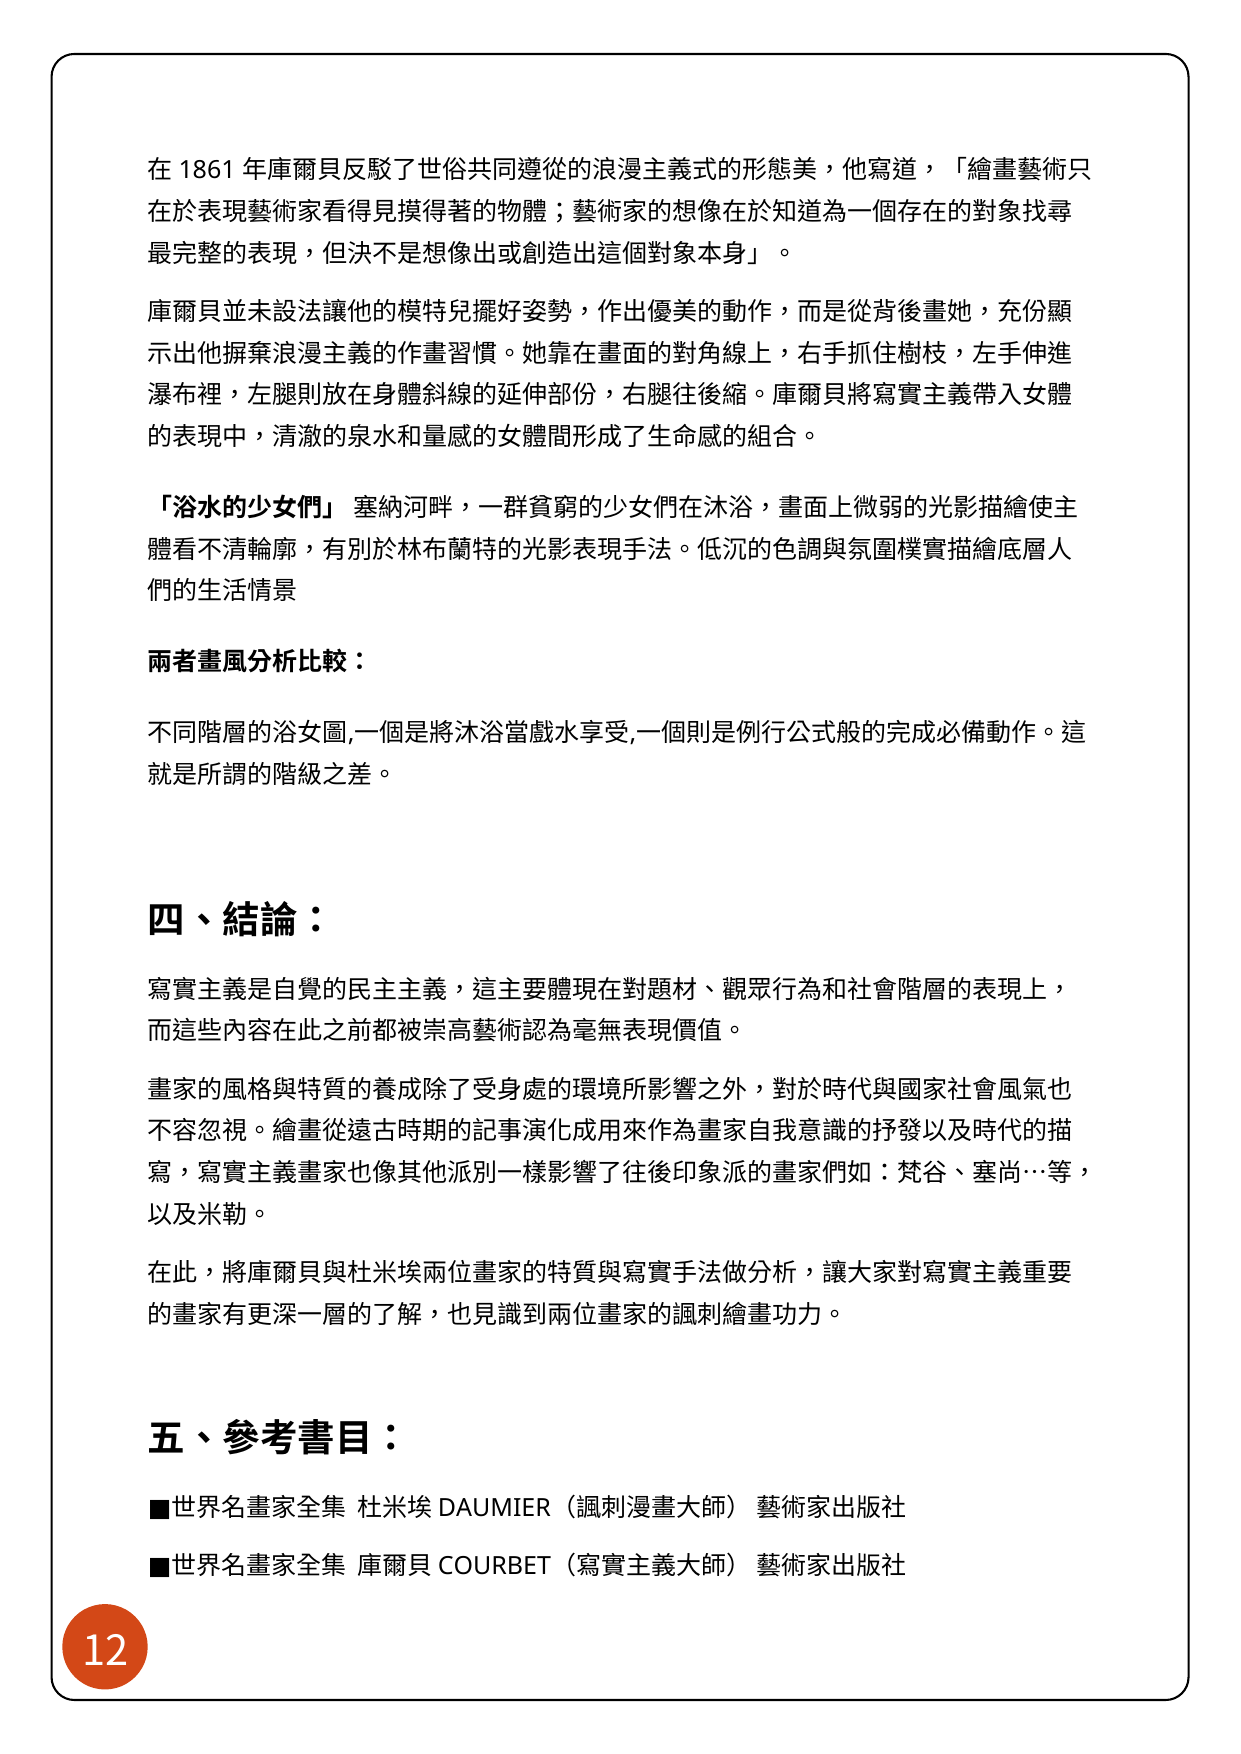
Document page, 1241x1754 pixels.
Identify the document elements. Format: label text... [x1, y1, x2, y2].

text 寫實主義是自覺的民主主義，這主要體現在對題材、觀眾行為和社會階層的表現上，而這些內容在此之前都被崇高藝術認為毫無表現價值。 [148, 969, 1092, 1047]
list 在 1861 年庫爾貝反駁了世俗共同遵從的浪漫主義式的形態美，他寫道，「繪畫藝術只在於表現藝術家看得見摸得著的物體；藝術家的想像在於知道為一個存在的對象找尋最完整的表現，但決不是想像出或創造出這個對象本身」。 [148, 150, 1092, 269]
text 四、結論： [148, 890, 1092, 944]
text ■世界名畫家全集 杜米埃DAUMIER（諷刺漫畫大師） 藝術家出版社 [148, 1487, 1092, 1524]
text 兩者畫風分析比較： [148, 642, 1092, 678]
list 庫爾貝並未設法讓他的模特兒擺好姿勢，作出優美的動作，而是從背後畫她，充份顯示出他摒棄浪漫主義的作畫習慣。她靠在畫面的對角線上，右手抓住樹枝，左手伸進瀑布裡，左腿則放在身體斜線的延伸部份，右腿往後縮。庫爾貝將寫實主義帶入女體的表現中，清澈的泉水和量感的女體間形成了生命感的組合。 [148, 292, 1092, 453]
list 「浴水的少女們」 塞納河畔，一群貧窮的少女們在沐浴，畫面上微弱的光影描繪使主體看不清輪廓，有別於林布蘭特的光影表現手法。低沉的色調與氛圍樸實描繪底層人們的生活情景 [148, 487, 1092, 607]
text 畫家的風格與特質的養成除了受身處的環境所影響之外，對於時代與國家社會風氣也不容忽視。繪畫從遠古時期的記事演化成用來作為畫家自我意識的抒發以及時代的描寫，寫實主義畫家也像其他派別一樣影響了往後印象派的畫家們如：梵谷、塞尚…等，以及米勒。 [148, 1069, 1092, 1230]
text 五、參考書目： [148, 1408, 1092, 1463]
text ■世界名畫家全集 庫爾貝COURBET（寫實主義大師） 藝術家出版社 [148, 1546, 1092, 1582]
text 不同階層的浴女圖,一個是將沐浴當戲水享受,一個則是例行公式般的完成必備動作。這就是所謂的階級之差。 [148, 712, 1092, 790]
text 在此，將庫爾貝與杜米埃兩位畫家的特質與寫實手法做分析，讓大家對寫實主義重要的畫家有更深一層的了解，也見識到兩位畫家的諷刺繪畫功力。 [148, 1252, 1092, 1330]
